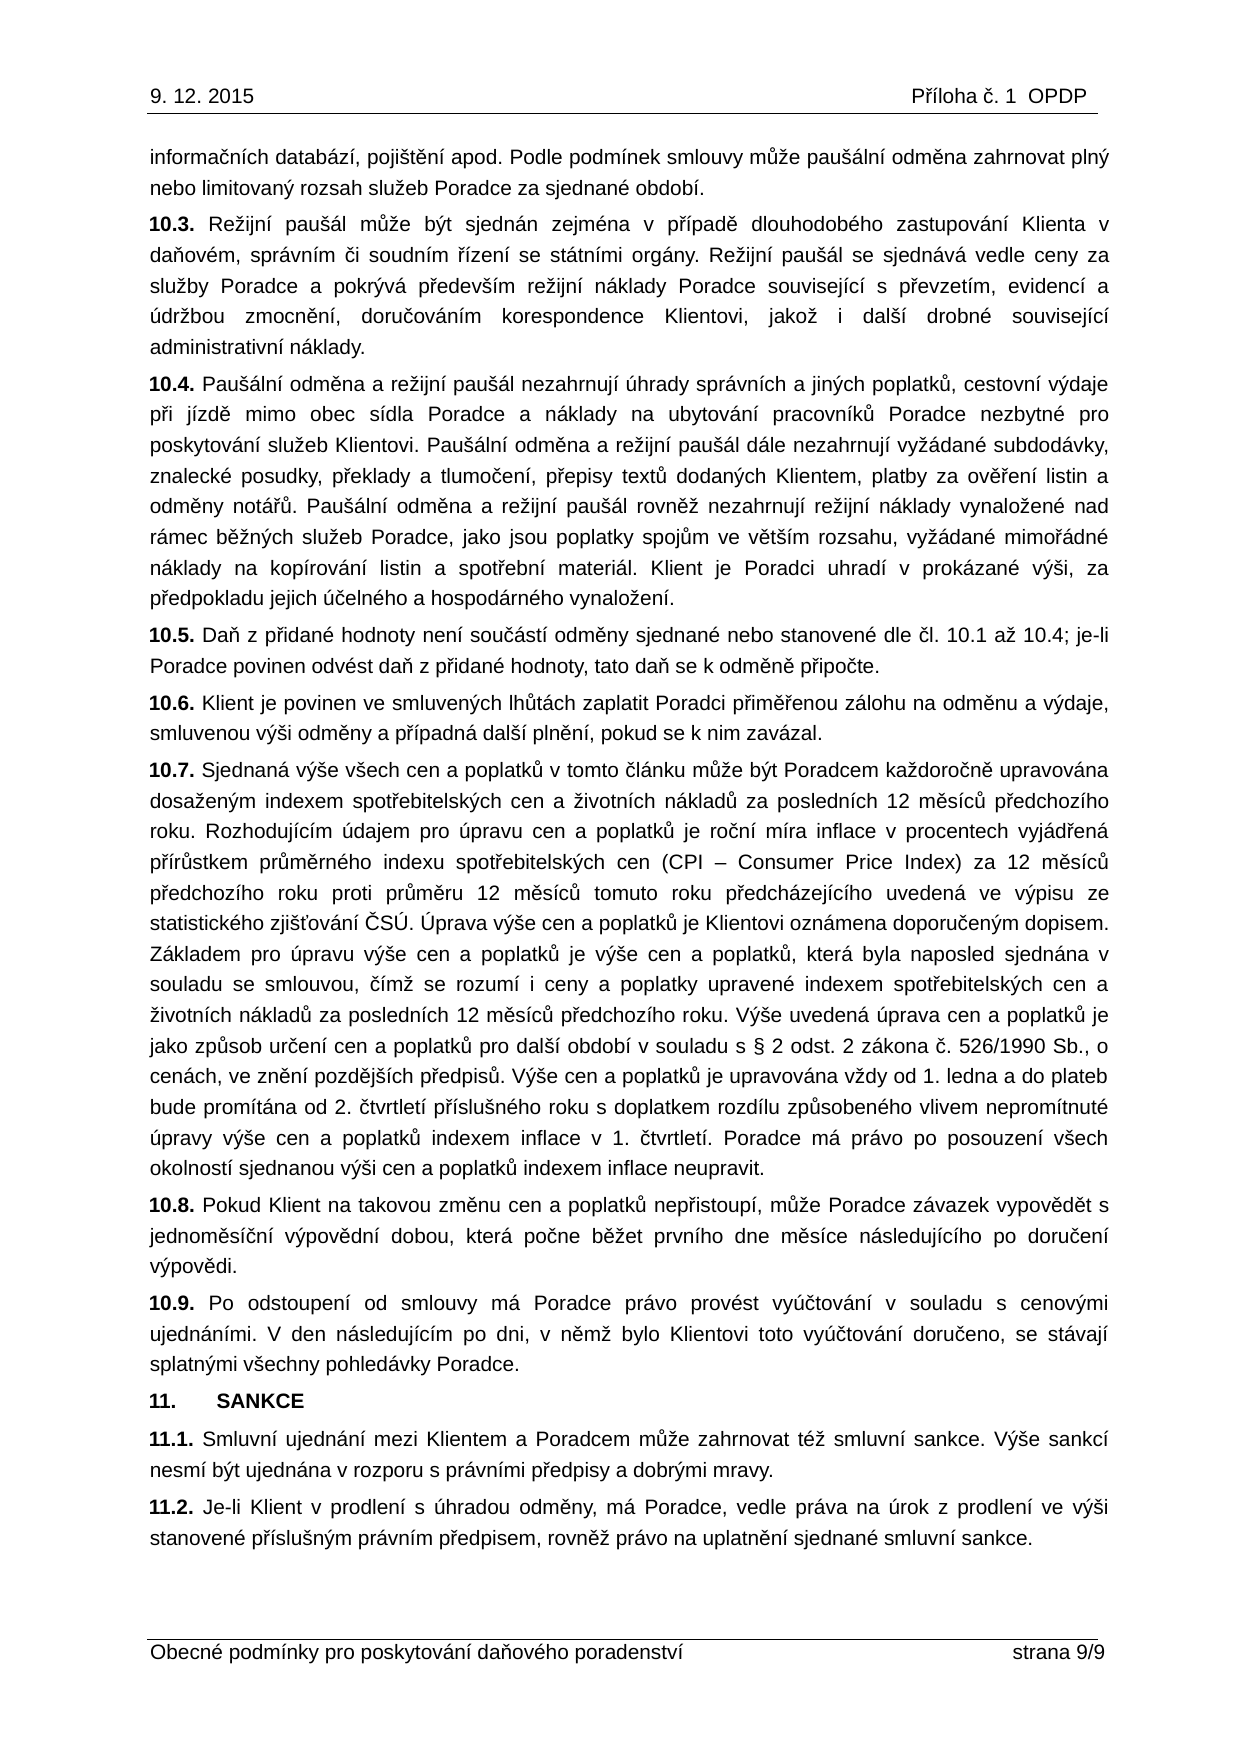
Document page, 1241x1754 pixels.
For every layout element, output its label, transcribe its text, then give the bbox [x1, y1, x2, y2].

text 10.6. Klient je povinen ve smluvených lhůtách zaplatit Poradci přiměřenou zálohu na odměnu a výdaje, smluvenou výši odměny a případná další plnění, pokud se k nim zavázal. [148, 690, 1110, 745]
text 11.2. Je-li Klient v prodlení s úhradou odměny, má Poradce, vedle práva na úrok z prodlení ve výši stanovené příslušným právním předpisem, rovněž právo na uplatnění sjednané smluvní sankce. [148, 1495, 1110, 1549]
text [148, 145, 1110, 199]
text 11.1. Smluvní ujednání mezi Klientem a Poradcem může zahrnovat též smluvní sankce. Výše sankcí nesmí být ujednána v rozporu s právními předpisy a dobrými mravy. [148, 1427, 1110, 1482]
text 10.3. Režijní paušál může být sjednán zejména v případě dlouhodobého zastupování Klienta v daňovém, správním či soudním řízení se státními orgány. Režijní paušál se sjednává vedle ceny za služby Poradce a pokrývá především režijní náklady Poradce související s převzetím, evidencí a údržbou zmocnění, doručováním korespondence Klientovi, jakož i další drobné související administrativní náklady. [148, 212, 1110, 359]
subtitle 11. SANKCE [148, 1389, 1110, 1413]
text 10.5. Daň z přidané hodnoty není součástí odměny sjednané nebo stanovené dle čl. 10.1 až 10.4; je-li Poradce povinen odvést daň z přidané hodnoty, tato daň se k odměně připočte. [148, 623, 1110, 677]
text 10.7. Sjednaná výše všech cen a poplatků v tomto článku může být Poradcem každoročně upravována dosaženým indexem spotřebitelských cen a životních nákladů za posledních 12 měsíců předchozího roku. Rozhodujícím údajem pro úpravu cen a poplatků je roční míra inflace v procentech vyjádřená přírůstkem průměrného indexu spotřebitelských cen (CPI – Consumer Price Index) za 12 měsíců předchozího roku proti průměru 12 měsíců tomuto roku předcházejícího uvedená ve výpisu ze statistického zjišťování ČSÚ. Úprava výše cen a poplatků je Klientovi oznámena doporučeným dopisem. Základem pro úpravu výše cen a poplatků je výše cen a poplatků, která byla naposled sjednána v souladu se smlouvou, čímž se rozumí i ceny a poplatky upravené indexem spotřebitelských cen a životních nákladů za posledních 12 měsíců předchozího roku. Výše uvedená úprava cen a poplatků je jako způsob určení cen a poplatků pro další období v souladu s § 2 odst. 2 zákona č. 526/1990 Sb., o cenách, ve znění pozdějších předpisů. Výše cen a poplatků je upravována vždy od 1. ledna a do plateb bude promítána od 2. čtvrtletí příslušného roku s doplatkem rozdílu způsobeného vlivem nepromítnuté úpravy výše cen a poplatků indexem inflace v 1. čtvrtletí. Poradce má právo po posouzení všech okolností sjednanou výši cen a poplatků indexem inflace neupravit. [148, 758, 1110, 1180]
text 10.9. Po odstoupení od smlouvy má Poradce právo provést vyúčtování v souladu s cenovými ujednáními. V den následujícím po dni, v němž bylo Klientovi toto vyúčtování doručeno, se stávají splatnými všechny pohledávky Poradce. [148, 1291, 1110, 1376]
text 10.4. Paušální odměna a režijní paušál nezahrnují úhrady správních a jiných poplatků, cestovní výdaje při jízdě mimo obec sídla Poradce a náklady na ubytování pracovníků Poradce nezbytné pro poskytování služeb Klientovi. Paušální odměna a režijní paušál dále nezahrnují vyžádané subdodávky, znalecké posudky, překlady a tlumočení, přepisy textů dodaných Klientem, platby za ověření listin a odměny notářů. Paušální odměna a režijní paušál rovněž nezahrnují režijní náklady vynaložené nad rámec běžných služeb Poradce, jako jsou poplatky spojům ve větším rozsahu, vyžádané mimořádné náklady na kopírování listin a spotřební materiál. Klient je Poradci uhradí v prokázané výši, za předpokladu jejich účelného a hospodárného vynaložení. [148, 372, 1110, 610]
text 10.8. Pokud Klient na takovou změnu cen a poplatků nepřistoupí, může Poradce závazek vypovědět s jednoměsíční výpovědní dobou, která počne běžet prvního dne měsíce následujícího po doručení výpovědi. [148, 1193, 1110, 1278]
